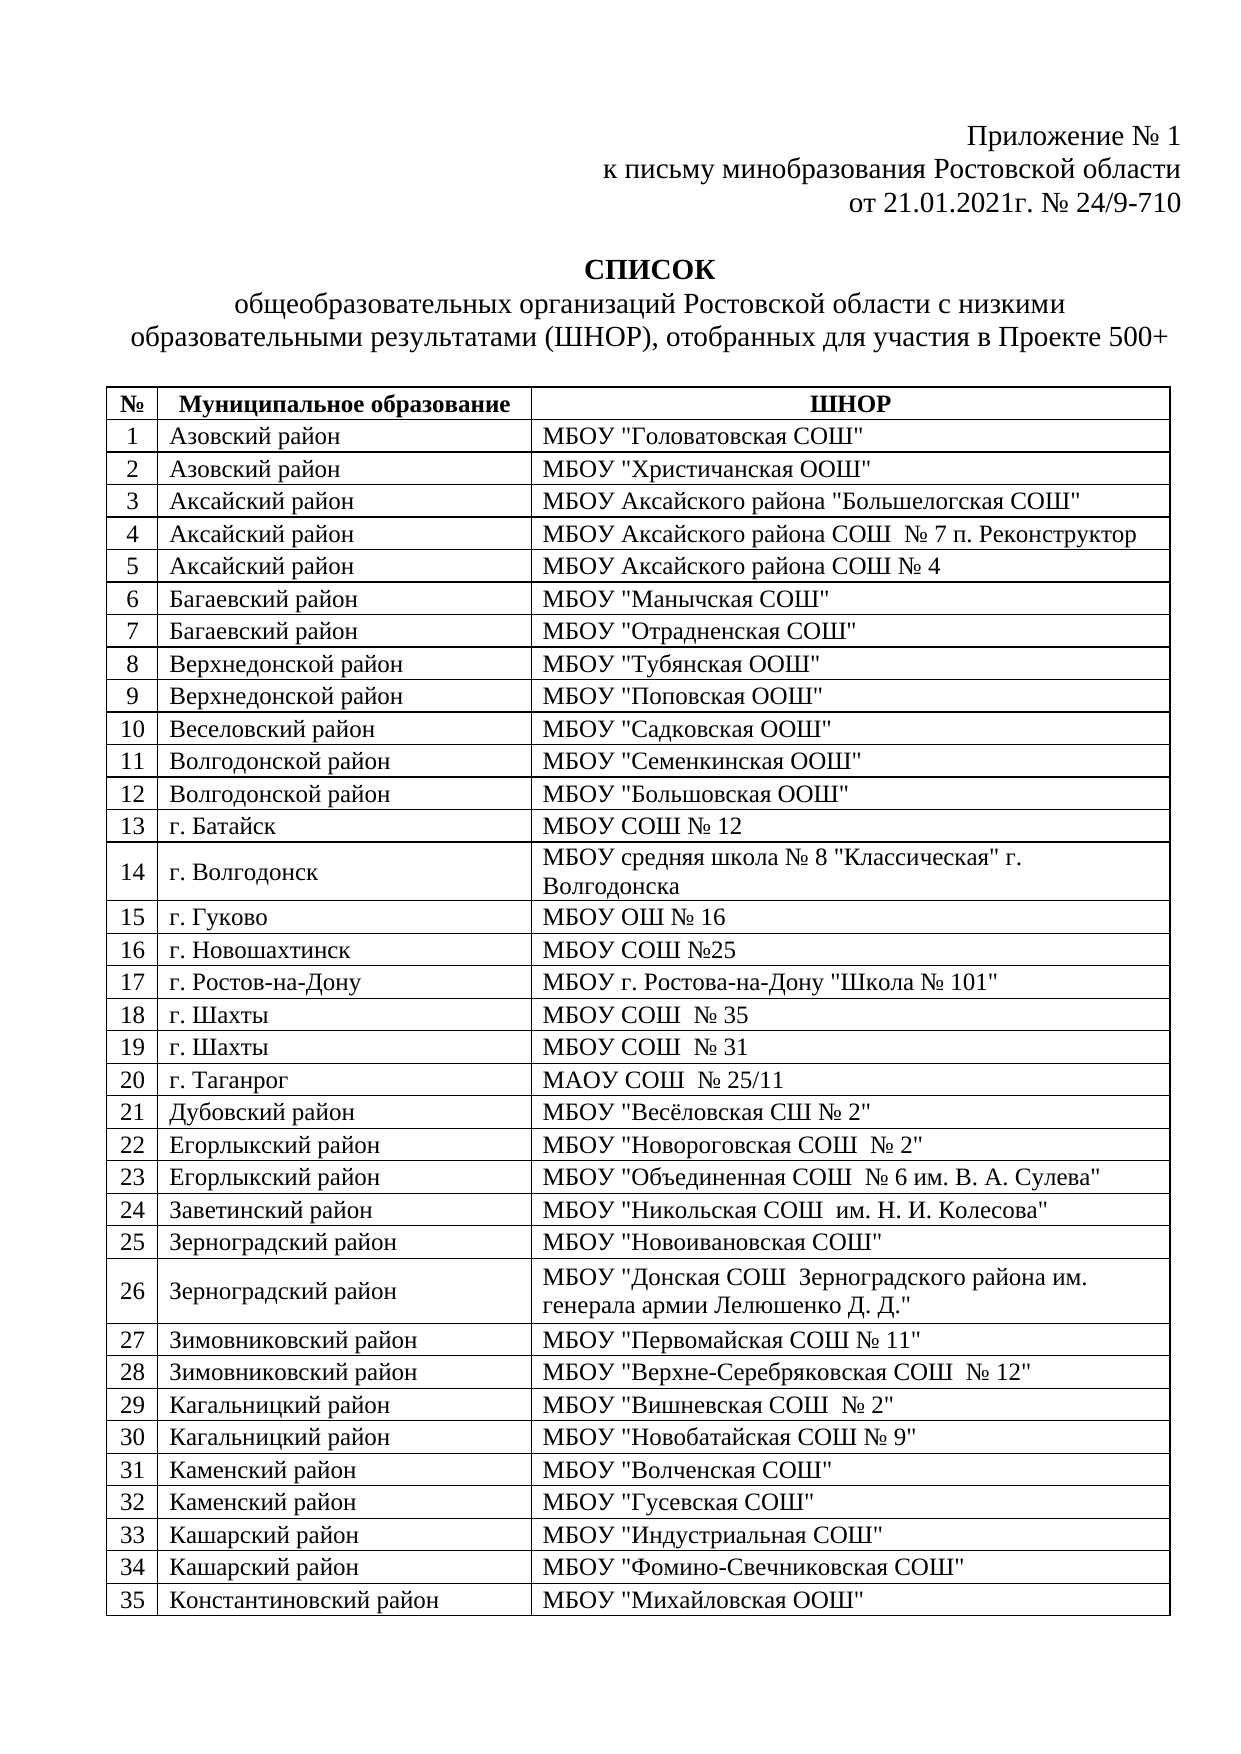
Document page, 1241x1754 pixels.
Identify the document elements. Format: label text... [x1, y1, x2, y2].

table_cell 14 [107, 843, 157, 900]
table_header № [107, 388, 157, 419]
table_cell Аксайский район [158, 485, 531, 516]
table_cell 35 [107, 1584, 157, 1615]
table_cell 28 [107, 1356, 157, 1387]
table_header ШНОР [532, 388, 1169, 419]
table_cell МБОУ "Новороговская СОШ № 2" [532, 1129, 1169, 1160]
table_cell 18 [107, 999, 157, 1030]
table_cell 30 [107, 1421, 157, 1452]
table_cell 15 [107, 901, 157, 932]
table_cell 20 [107, 1064, 157, 1095]
table_cell 10 [107, 713, 157, 744]
table_cell МБОУ "Новоивановская СОШ" [532, 1226, 1169, 1257]
table_cell г. Волгодонск [158, 843, 531, 900]
table_cell МБОУ "Волченская СОШ" [532, 1454, 1169, 1485]
table_cell Каменский район [158, 1454, 531, 1485]
table_cell 23 [107, 1161, 157, 1192]
table_cell МБОУ СОШ № 35 [532, 999, 1169, 1030]
table_cell Зимовниковский район [158, 1356, 531, 1387]
table_cell Волгодонской район [158, 778, 531, 809]
table_cell г. Таганрог [158, 1064, 531, 1095]
table_cell Кагальницкий район [158, 1421, 531, 1452]
table_cell 13 [107, 810, 157, 841]
table_cell Зимовниковский район [158, 1324, 531, 1355]
table_cell 21 [107, 1096, 157, 1127]
table_cell МБОУ г. Ростова-на-Дону "Школа № 101" [532, 966, 1169, 997]
table_cell 4 [107, 518, 157, 549]
table_cell МБОУ "Поповская ООШ" [532, 680, 1169, 711]
table_cell 19 [107, 1031, 157, 1062]
table_cell 5 [107, 550, 157, 581]
table_cell МБОУ "Первомайская СОШ № 11" [532, 1324, 1169, 1355]
table_cell 29 [107, 1389, 157, 1420]
table_cell МБОУ "Тубянская ООШ" [532, 648, 1169, 679]
table_cell Багаевский район [158, 583, 531, 614]
table_cell МБОУ "Верхне-Серебряковская СОШ № 12" [532, 1356, 1169, 1387]
table_cell г. Ростов-на-Дону [158, 966, 531, 997]
text Приложение № 1 [118, 118, 1181, 152]
table_cell 22 [107, 1129, 157, 1160]
table_cell Волгодонской район [158, 745, 531, 776]
table_cell г. Гуково [158, 901, 531, 932]
table_cell МБОУ "Садковская ООШ" [532, 713, 1169, 744]
table_cell Кагальницкий район [158, 1389, 531, 1420]
table_cell 25 [107, 1226, 157, 1257]
table_cell МБОУ "Индустриальная СОШ" [532, 1519, 1169, 1550]
table_cell 17 [107, 966, 157, 997]
table_cell г. Шахты [158, 1031, 531, 1062]
table_cell МБОУ "Семенкинская ООШ" [532, 745, 1169, 776]
table_cell г. Новошахтинск [158, 934, 531, 965]
table_cell МБОУ "Отрадненская СОШ" [532, 615, 1169, 646]
table_cell МБОУ "Объединенная СОШ № 6 им. В. А. Сулева" [532, 1161, 1169, 1192]
table_cell 16 [107, 934, 157, 965]
table_cell МБОУ СОШ № 31 [532, 1031, 1169, 1062]
text СПИСОК [118, 252, 1181, 286]
table_cell МАОУ СОШ № 25/11 [532, 1064, 1169, 1095]
table_cell Константиновский район [158, 1584, 531, 1615]
table_cell МБОУ "Христичанская ООШ" [532, 453, 1169, 484]
table_cell Аксайский район [158, 518, 531, 549]
table_cell Зерноградский район [158, 1226, 531, 1257]
table_cell 34 [107, 1551, 157, 1582]
table_cell 24 [107, 1194, 157, 1225]
table_cell МБОУ "Головатовская СОШ" [532, 420, 1169, 451]
table_header Муниципальное образование [158, 388, 531, 419]
table_cell 3 [107, 485, 157, 516]
table_cell 12 [107, 778, 157, 809]
table_cell МБОУ "Манычская СОШ" [532, 583, 1169, 614]
table_cell МБОУ "Никольская СОШ им. Н. И. Колесова" [532, 1194, 1169, 1225]
table_cell МБОУ "Новобатайская СОШ № 9" [532, 1421, 1169, 1452]
table_cell МБОУ "Михайловская ООШ" [532, 1584, 1169, 1615]
table_cell МБОУ Аксайского района "Большелогская СОШ" [532, 485, 1169, 516]
text к письму минобразования Ростовской области [118, 152, 1181, 185]
text от 21.01.2021г. № 24/9-710 [118, 185, 1181, 219]
table_cell МБОУ "Большовская ООШ" [532, 778, 1169, 809]
table_cell МБОУ "Вишневская СОШ № 2" [532, 1389, 1169, 1420]
table_cell Верхнедонской район [158, 648, 531, 679]
table_cell Аксайский район [158, 550, 531, 581]
table_cell 7 [107, 615, 157, 646]
table_cell г. Шахты [158, 999, 531, 1030]
table_cell МБОУ "Весёловская СШ № 2" [532, 1096, 1169, 1127]
table_cell 32 [107, 1486, 157, 1517]
table_cell 2 [107, 453, 157, 484]
table_cell Зерноградский район [158, 1259, 531, 1322]
table_cell Кашарский район [158, 1519, 531, 1550]
table_cell Азовский район [158, 420, 531, 451]
table_cell Веселовский район [158, 713, 531, 744]
table_cell МБОУ СОШ №25 [532, 934, 1169, 965]
table_cell МБОУ СОШ № 12 [532, 810, 1169, 841]
table_cell 8 [107, 648, 157, 679]
table_cell 26 [107, 1259, 157, 1322]
table_cell 9 [107, 680, 157, 711]
table_cell Кашарский район [158, 1551, 531, 1582]
table_cell 1 [107, 420, 157, 451]
table_cell МБОУ "Гусевская СОШ" [532, 1486, 1169, 1517]
table_cell МБОУ "Фомино-Свечниковская СОШ" [532, 1551, 1169, 1582]
table_cell Егорлыкский район [158, 1129, 531, 1160]
table_cell г. Батайск [158, 810, 531, 841]
table_cell 11 [107, 745, 157, 776]
table_cell 6 [107, 583, 157, 614]
table_cell МБОУ Аксайского района СОШ № 4 [532, 550, 1169, 581]
table_cell Верхнедонской район [158, 680, 531, 711]
table_cell Азовский район [158, 453, 531, 484]
table_cell Дубовский район [158, 1096, 531, 1127]
table_cell МБОУ средняя школа № 8 "Классическая" г. Волгодонска [532, 843, 1169, 900]
table_cell МБОУ "Донская СОШ Зерноградского района им. генерала армии Лелюшенко Д. Д." [532, 1259, 1169, 1322]
table_cell 27 [107, 1324, 157, 1355]
table_cell Багаевский район [158, 615, 531, 646]
table_cell Каменский район [158, 1486, 531, 1517]
table_cell 31 [107, 1454, 157, 1485]
table_cell 33 [107, 1519, 157, 1550]
text общеобразовательных организаций Ростовской области с низкими образовательными результатами (ШНОР), отобранных для участия в Проекте 500+ [118, 286, 1181, 353]
table_cell МБОУ Аксайского района СОШ № 7 п. Реконструктор [532, 518, 1169, 549]
table_cell МБОУ ОШ № 16 [532, 901, 1169, 932]
table_cell Заветинский район [158, 1194, 531, 1225]
table_cell Егорлыкский район [158, 1161, 531, 1192]
